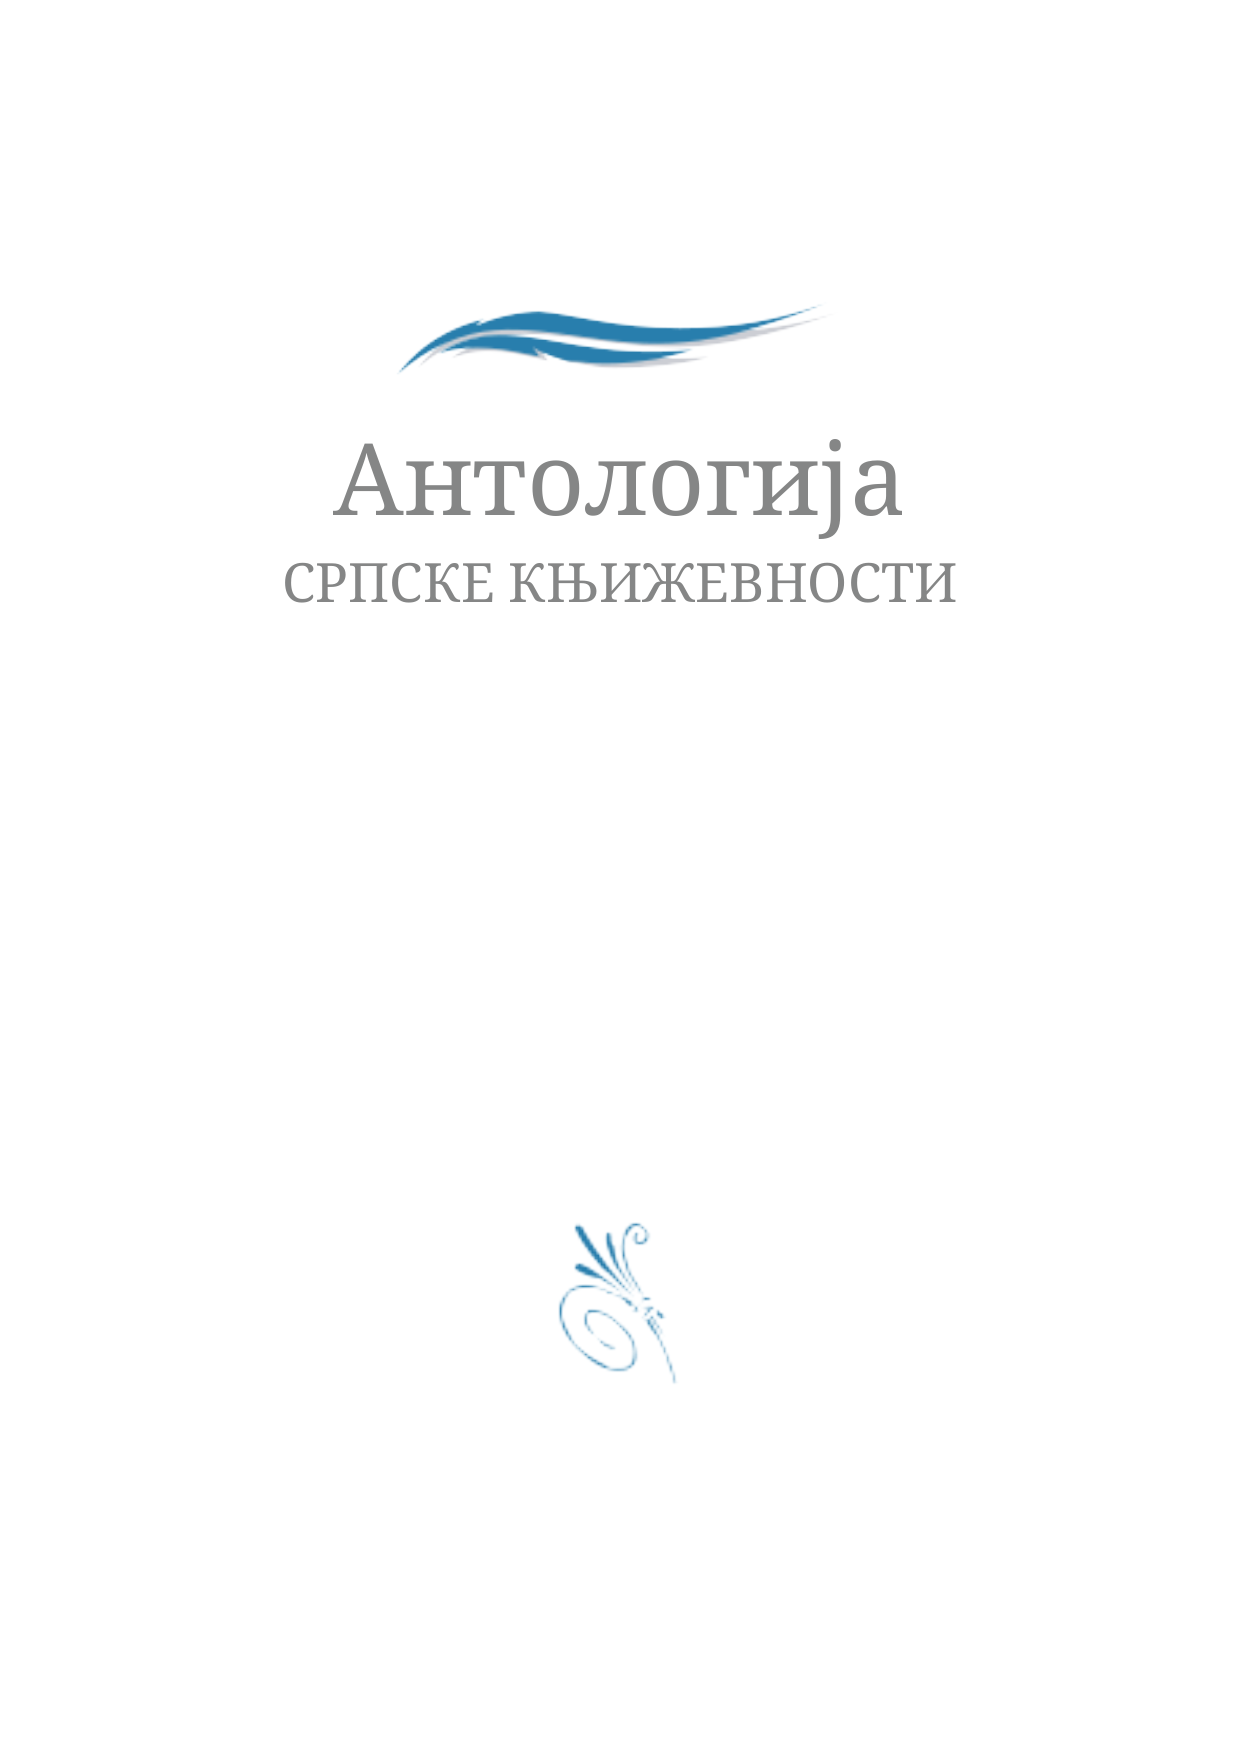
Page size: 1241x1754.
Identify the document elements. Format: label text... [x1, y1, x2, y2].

text Антологија [59, 408, 1181, 544]
text СРПСКЕ КЊИЖЕВНОСТИ [59, 544, 1181, 618]
